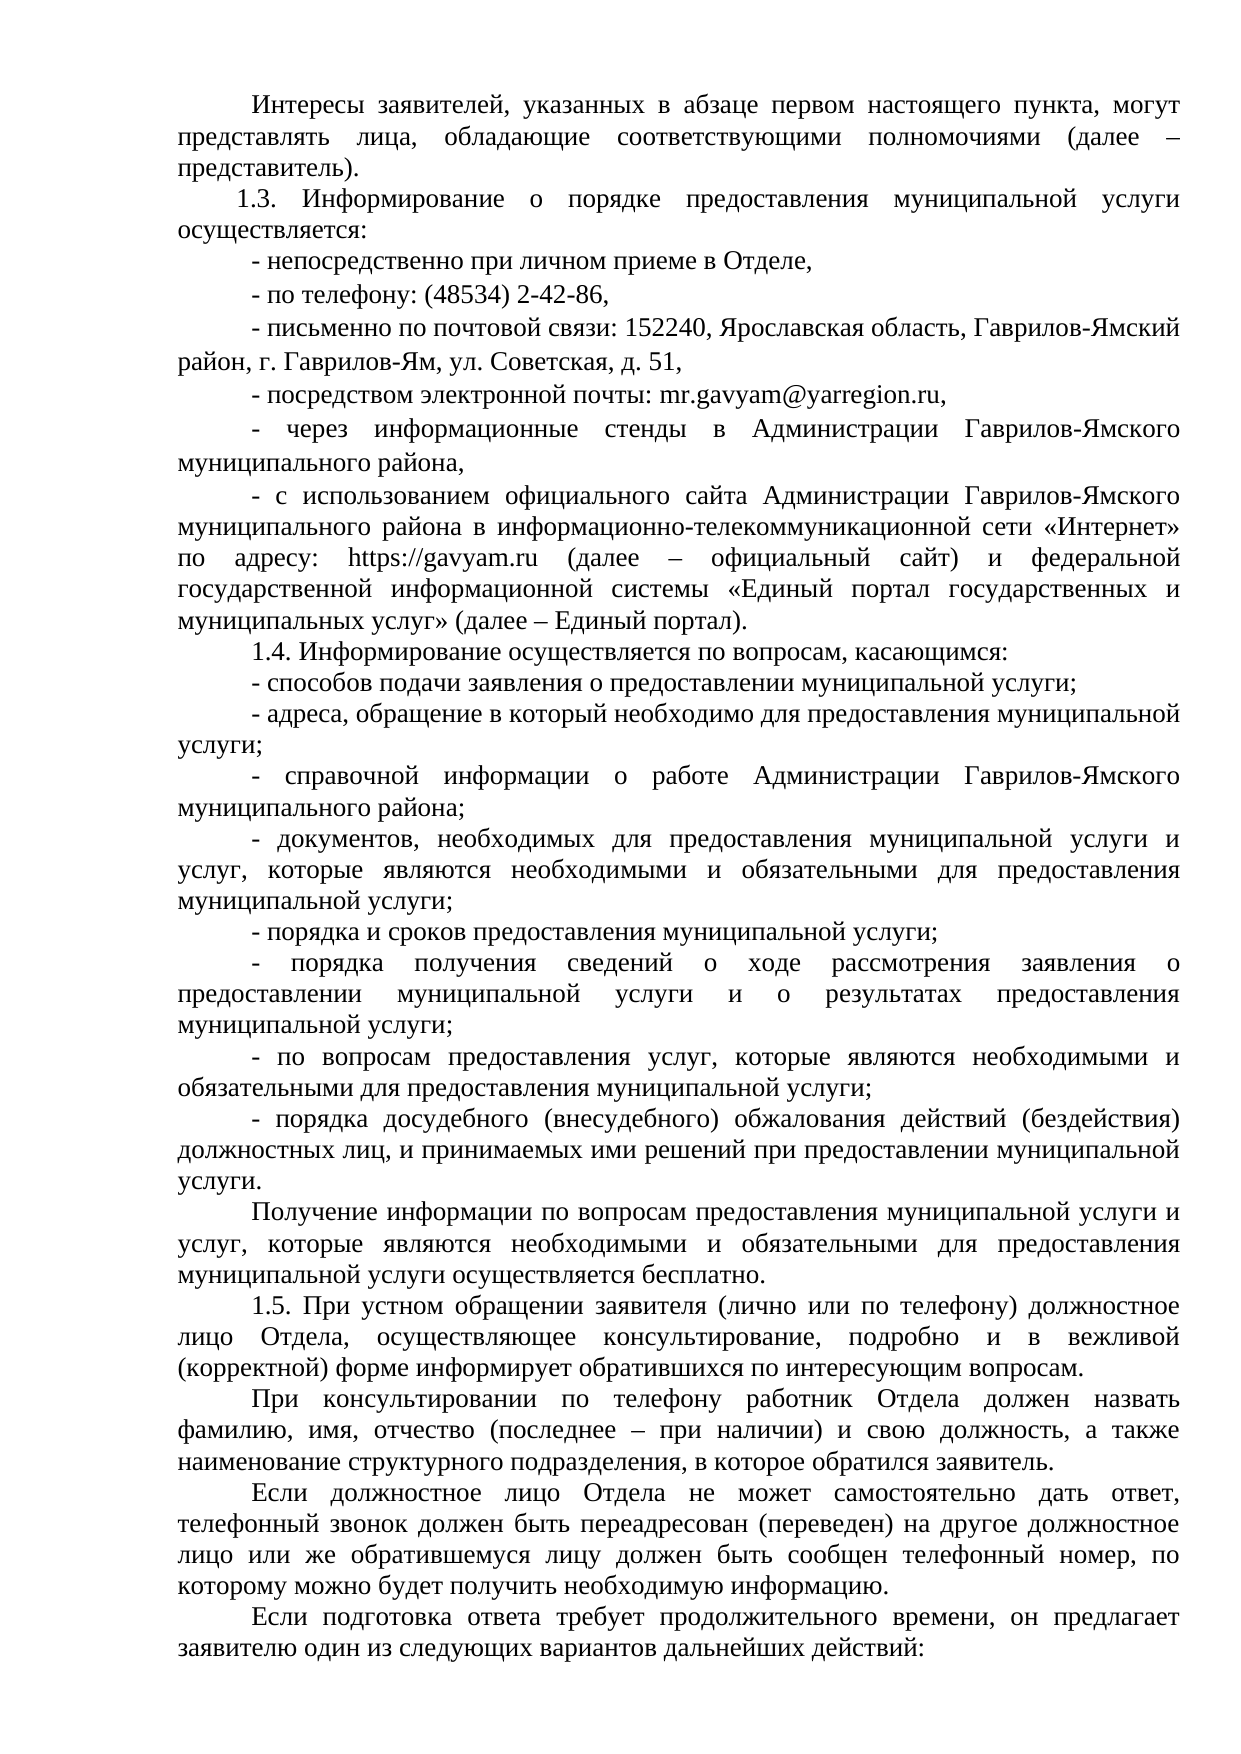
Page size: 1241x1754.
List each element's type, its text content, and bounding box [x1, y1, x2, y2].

text 1.5. При устном обращении заявителя (лично или по телефону) должностное лицо Отдела, осуществляющее консультирование, подробно и в вежливой (корректной) форме информирует обратившихся по интересующим вопросам. [177, 1289, 1181, 1382]
text Если должностное лицо Отдела не может самостоятельно дать ответ, телефонный звонок должен быть переадресован (переведен) на другое должностное лицо или же обратившемуся лицу должен быть сообщен телефонный номер, по которому можно будет получить необходимую информацию. [177, 1476, 1181, 1600]
text - порядка получения сведений о ходе рассмотрения заявления о предоставлении муниципальной услуги и о результатах предоставления муниципальной услуги; [177, 946, 1181, 1040]
text Интересы заявителей, указанных в абзаце первом настоящего пункта, могут представлять лица, обладающие соответствующими полномочиями (далее – представитель). [177, 89, 1181, 182]
text Если подготовка ответа требует продолжительного времени, он предлагает заявителю один из следующих вариантов дальнейших действий: [177, 1600, 1181, 1663]
text 1.3. Информирование о порядке предоставления муниципальной услуги осуществляется: [177, 182, 1181, 244]
text - адреса, обращение в который необходимо для предоставления муниципальной услуги; [177, 697, 1181, 759]
text - письменно по почтовой связи: 152240, Ярославская область, Гаврилов-Ямский район, г. Гаврилов-Ям, ул. Советская, д. 51, [177, 311, 1181, 376]
text Получение информации по вопросам предоставления муниципальной услуги и услуг, которые являются необходимыми и обязательными для предоставления муниципальной услуги осуществляется бесплатно. [177, 1196, 1181, 1289]
text - справочной информации о работе Администрации Гаврилов-Ямского муниципального района; [177, 759, 1181, 822]
text - по телефону: (48534) 2-42-86, [177, 278, 1181, 309]
text - документов, необходимых для предоставления муниципальной услуги и услуг, которые являются необходимыми и обязательными для предоставления муниципальной услуги; [177, 822, 1181, 915]
text 1.4. Информирование осуществляется по вопросам, касающимся: [177, 635, 1181, 666]
text - с использованием официального сайта Администрации Гаврилов-Ямского муниципального района в информационно-телекоммуникационной сети «Интернет» по адресу: https://gavyam.ru (далее – официальный сайт) и федеральной государственной информационной системы «Единый портал государственных и муниципальных услуг» (далее – Единый портал). [177, 479, 1181, 635]
text - по вопросам предоставления услуг, которые являются необходимыми и обязательными для предоставления муниципальной услуги; [177, 1040, 1181, 1102]
text - через информационные стенды в Администрации Гаврилов-Ямского муниципального района, [177, 412, 1181, 477]
text При консультировании по телефону работник Отдела должен назвать фамилию, имя, отчество (последнее – при наличии) и свою должность, а также наименование структурного подразделения, в которое обратился заявитель. [177, 1382, 1181, 1476]
text - посредством электронной почты: mr.gavyam@yarregion.ru, [177, 378, 1181, 410]
text - непосредственно при личном приеме в Отделе, [177, 244, 1181, 276]
text - порядка и сроков предоставления муниципальной услуги; [177, 915, 1181, 946]
text - порядка досудебного (внесудебного) обжалования действий (бездействия) должностных лиц, и принимаемых ими решений при предоставлении муниципальной услуги. [177, 1102, 1181, 1196]
text - способов подачи заявления о предоставлении муниципальной услуги; [177, 666, 1181, 697]
